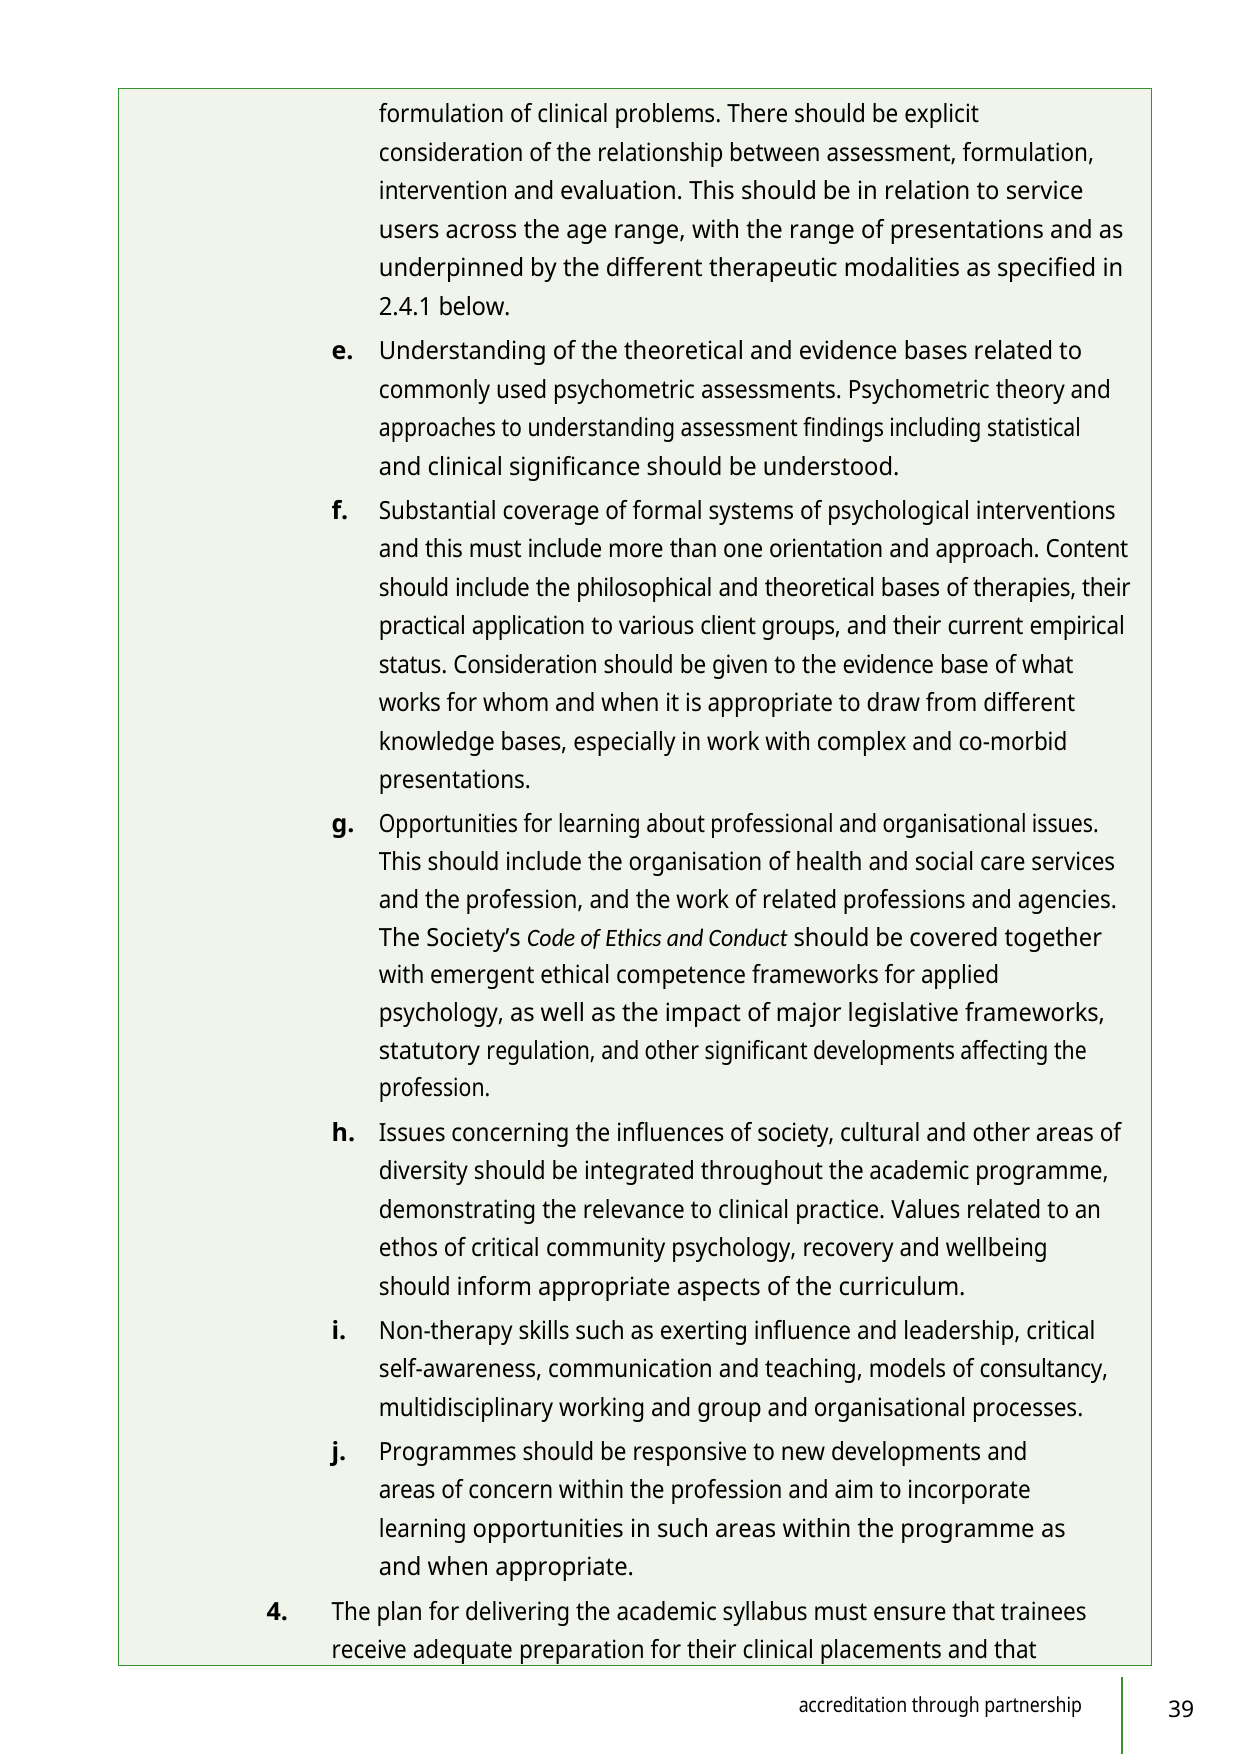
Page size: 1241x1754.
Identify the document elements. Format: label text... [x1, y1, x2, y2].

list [266, 1593, 1094, 1666]
list Non-therapy skills such as exerting influence and leadership, critical self-awareness, communication and teaching, models of consultancy, multidisciplinary working and group and organisational processes. [331, 1312, 1112, 1423]
list Substantial coverage of formal systems of psychological interventions and this must include more than one orientation and approach. Content should include the philosophical and theoretical bases of therapies, their practical application to various client groups, and their current empirical status. Consideration should be given to the evidence base of what works for whom and when it is appropriate to draw from different knowledge bases, especially in work with complex and co-morbid presentations. [331, 493, 1132, 796]
text formulation of clinical problems. There should be explicit consideration of the relationship between assessment, formulation, intervention and evaluation. This should be in relation to service users across the age range, with the range of presentations and as underpinned by the different therapeutic modalities as specified in 2.4.1 below. [379, 96, 1127, 322]
list Opportunities for learning about professional and organisational issues. This should include the organisation of health and social care services and the profession, and the work of related professions and agencies. The Society’s Code of Ethics and Conduct should be covered together with emergent ethical competence frameworks for applied psychology, as well as the impact of major legislative frameworks, statutory regulation, and other significant developments affecting the profession. [331, 806, 1126, 1104]
list Issues concerning the influences of society, cultural and other areas of diversity should be integrated throughout the academic programme, demonstrating the relevance to clinical practice. Values related to an ethos of critical community psychology, recovery and wellbeing should inform appropriate aspects of the curriculum. [331, 1114, 1122, 1302]
list Programmes should be responsive to new developments and areas of concern within the profession and aim to incorporate learning opportunities in such areas within the programme as and when appropriate. [331, 1434, 1086, 1583]
list Understanding of the theoretical and evidence bases related to commonly used psychometric assessments. Psychometric theory and approaches to understanding assessment findings including statistical and clinical significance should be understood. [331, 333, 1118, 482]
